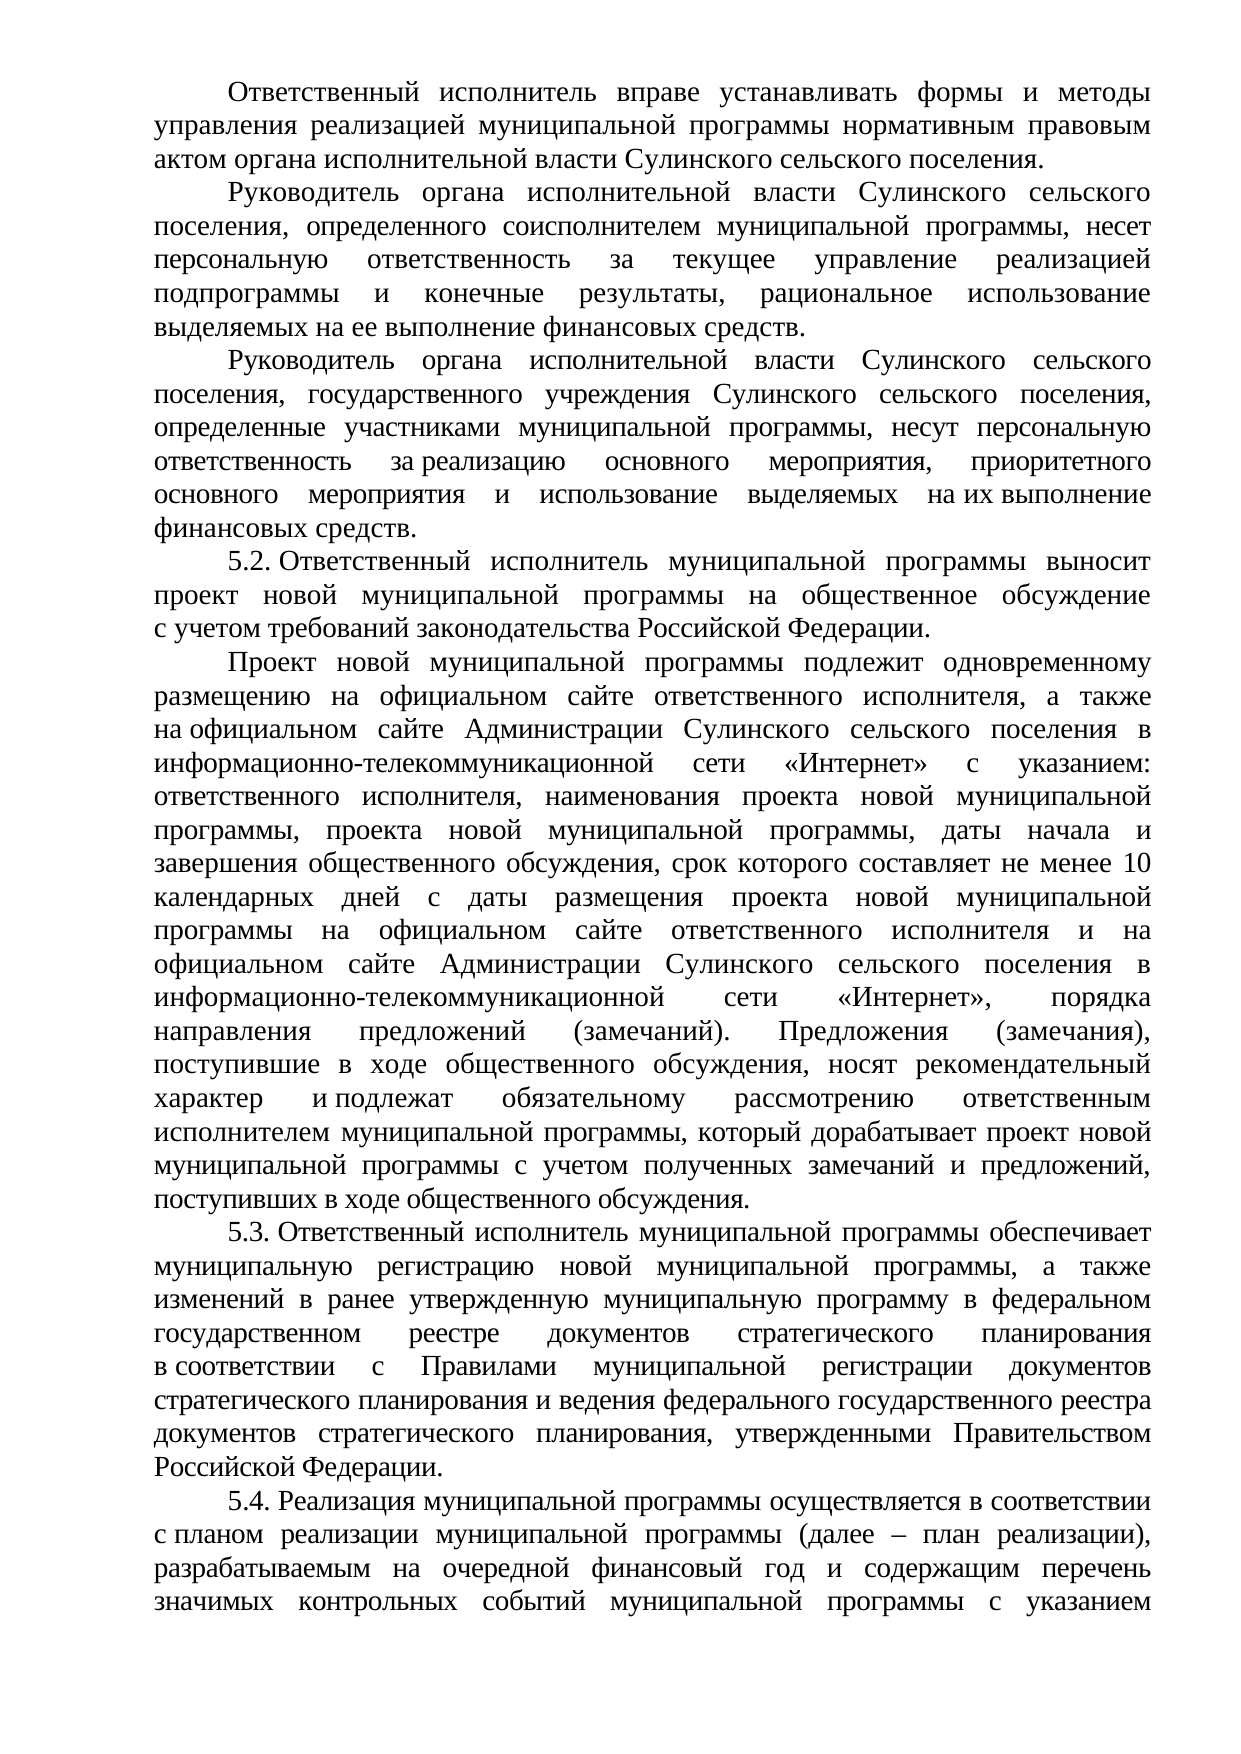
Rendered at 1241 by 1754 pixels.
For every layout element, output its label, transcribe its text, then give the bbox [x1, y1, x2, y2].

text Ответственный исполнитель вправе устанавливать формы и методы управления реализацией муниципальной программы нормативным правовым актом органа исполнительной власти Сулинского сельского поселения. [154, 74, 1152, 174]
text 5.3. Ответственный исполнитель муниципальной программы обеспечивает муниципальную регистрацию новой муниципальной программы, а также изменений в ранее утвержденную муниципальную программу в федеральном государственном реестре документов стратегического планирования в соответствии с Правилами муниципальной регистрации документов стратегического планирования и ведения федерального государственного реестра документов стратегического планирования, утвержденными Правительством Российской Федерации. [154, 1214, 1152, 1483]
text Руководитель органа исполнительной власти Сулинского сельского поселения, государственного учреждения Сулинского сельского поселения, определенные участниками муниципальной программы, несут персональную ответственность за реализацию основного мероприятия, приоритетного основного мероприятия и использование выделяемых на их выполнение финансовых средств. [154, 342, 1152, 543]
text Проект новой муниципальной программы подлежит одновременному размещению на официальном сайте ответственного исполнителя, а также на официальном сайте Администрации Сулинского сельского поселения в информационно-телекоммуникационной сети «Интернет» с указанием: ответственного исполнителя, наименования проекта новой муниципальной программы, проекта новой муниципальной программы, даты начала и завершения общественного обсуждения, срок которого составляет не менее 10 календарных дней с даты размещения проекта новой муниципальной программы на официальном сайте ответственного исполнителя и на официальном сайте Администрации Сулинского сельского поселения в информационно-телекоммуникационной сети «Интернет», порядка направления предложений (замечаний). Предложения (замечания), поступившие в ходе общественного обсуждения, носят рекомендательный характер и подлежат обязательному рассмотрению ответственным исполнителем муниципальной программы, который дорабатывает проект новой муниципальной программы с учетом полученных замечаний и предложений, поступивших в ходе общественного обсуждения. [154, 644, 1152, 1214]
text 5.2. Ответственный исполнитель муниципальной программы выносит проект новой муниципальной программы на общественное обсуждение с учетом требований законодательства Российской Федерации. [154, 543, 1152, 644]
text Руководитель органа исполнительной власти Сулинского сельского поселения, определенного соисполнителем муниципальной программы, несет персональную ответственность за текущее управление реализацией подпрограммы и конечные результаты, рациональное использование выделяемых на ее выполнение финансовых средств. [154, 174, 1152, 342]
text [154, 1483, 1152, 1617]
